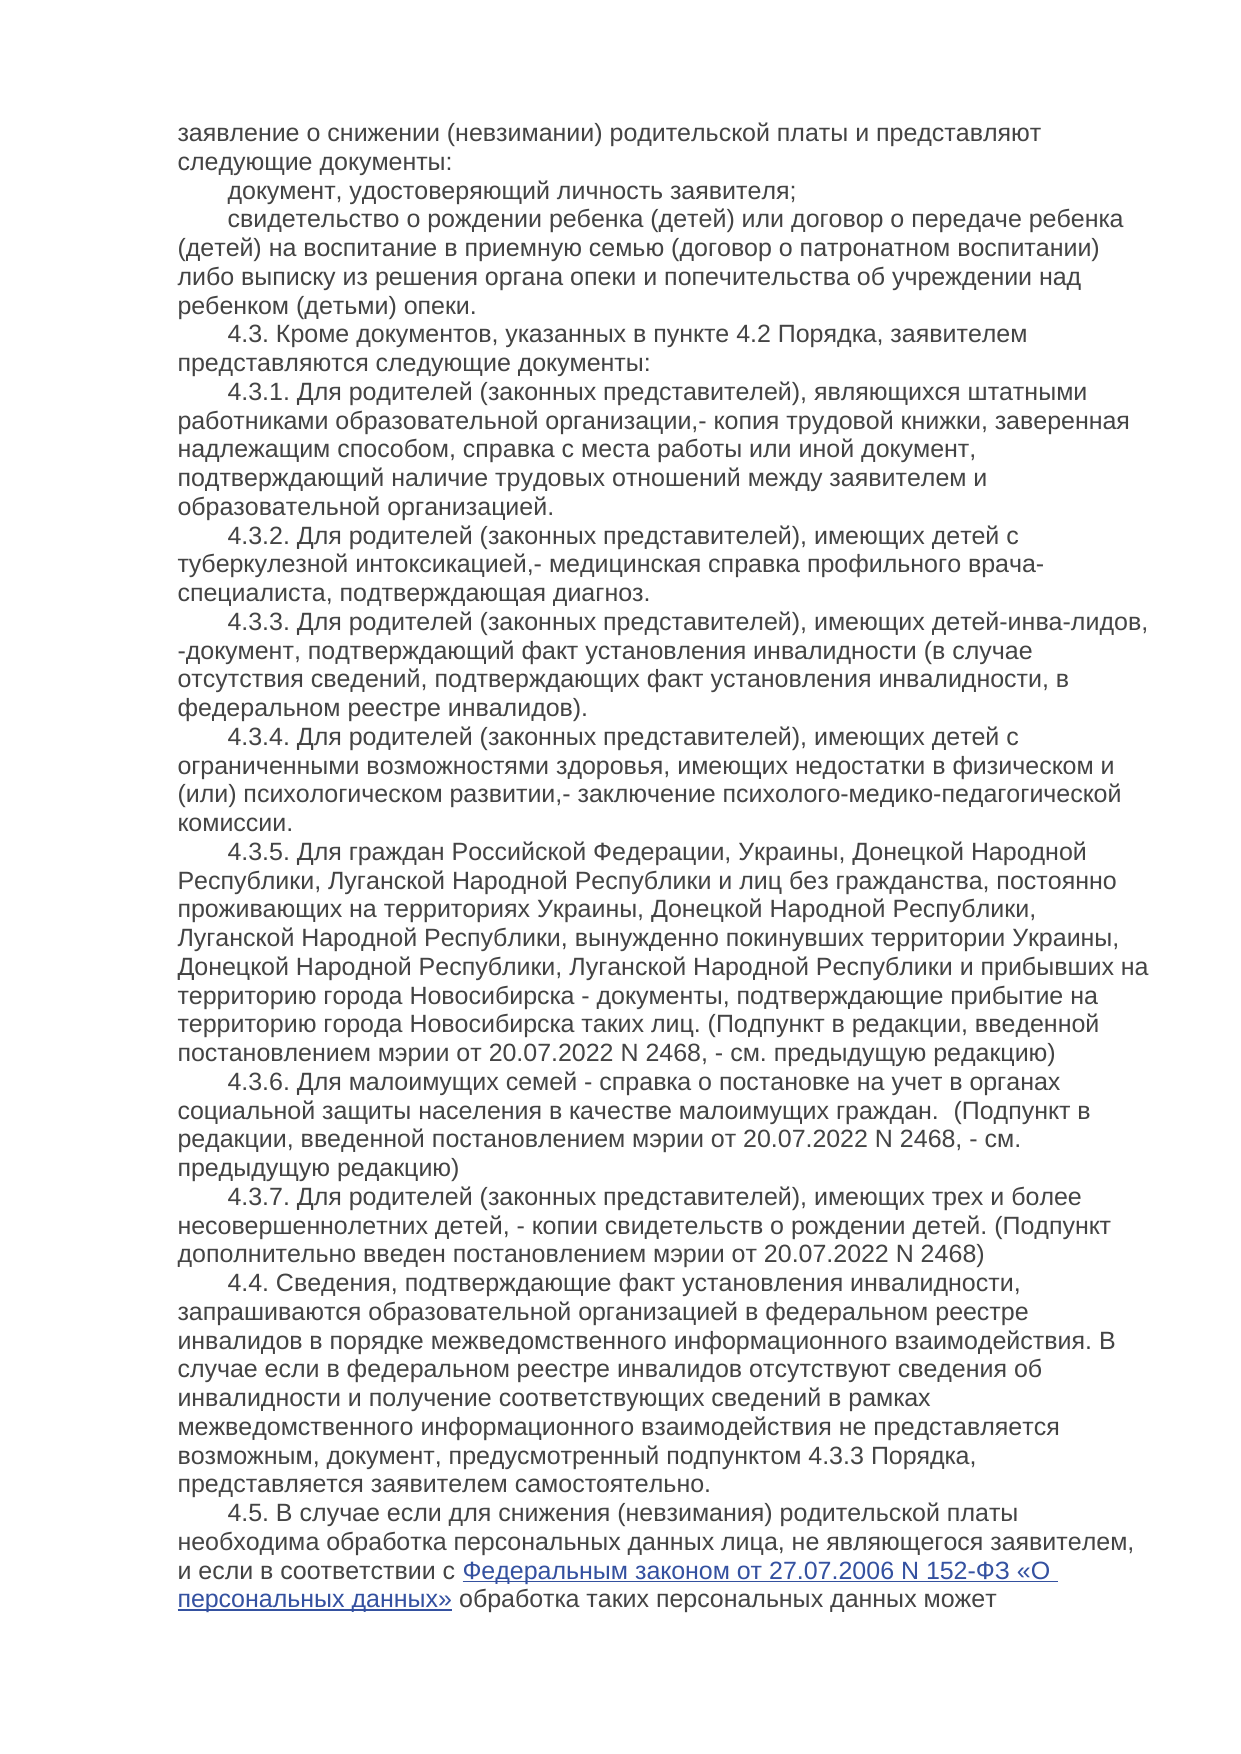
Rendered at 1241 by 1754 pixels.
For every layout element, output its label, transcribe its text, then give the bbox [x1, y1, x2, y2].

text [177, 1498, 1152, 1613]
text 4.3.1. Для родителей (законных представителей), являющихся штатными работниками образовательной организации,- копия трудовой книжки, заверенная надлежащим способом, справка с места работы или иной документ, подтверждающий наличие трудовых отношений между заявителем и образовательной организацией. [177, 377, 1152, 521]
text 4.3. Кроме документов, указанных в пункте 4.2 Порядка, заявителем представляются следующие документы: [177, 319, 1152, 377]
text документ, удостоверяющий личность заявителя; [177, 176, 1152, 204]
text 4.4. Сведения, подтверждающие факт установления инвалидности, запрашиваются образовательной организацией в федеральном реестре инвалидов в порядке межведомственного информационного взаимодействия. В случае если в федеральном реестре инвалидов отсутствуют сведения об инвалидности и получение соответствующих сведений в рамках межведомственного информационного взаимодействия не представляется возможным, документ, предусмотренный подпунктом 4.3.3 Порядка, представляется заявителем самостоятельно. [177, 1268, 1152, 1498]
text 4.3.7. Для родителей (законных представителей), имеющих трех и более несовершеннолетних детей, - копии свидетельств о рождении детей. (Подпункт дополнительно введен постановлением мэрии от 20.07.2022 N 2468) [177, 1182, 1152, 1268]
text 4.3.6. Для малоимущих семей - справка о постановке на учет в органах социальной защиты населения в качестве малоимущих граждан. (Подпункт в редакции, введенной постановлением мэрии от 20.07.2022 N 2468, - см. предыдущую редакцию) [177, 1067, 1152, 1182]
text 4.3.3. Для родителей (законных представителей), имеющих детей-инва-лидов, -документ, подтверждающий факт установления инвалидности (в случае отсутствия сведений, подтверждающих факт установления инвалидности, в федеральном реестре инвалидов). [177, 607, 1152, 722]
text 4.3.5. Для граждан Российской Федерации, Украины, Донецкой Народной Республики, Луганской Народной Республики и лиц без гражданства, постоянно проживающих на территориях Украины, Донецкой Народной Республики, Луганской Народной Республики, вынужденно покинувших территории Украины, Донецкой Народной Республики, Луганской Народной Республики и прибывших на территорию города Новосибирска - документы, подтверждающие прибытие на территорию города Новосибирска таких лиц. (Подпункт в редакции, введенной постановлением мэрии от 20.07.2022 N 2468, - см. предыдущую редакцию) [177, 837, 1152, 1067]
text 4.3.2. Для родителей (законных представителей), имеющих детей с туберкулезной интоксикацией,- медицинская справка профильного врача-специалиста, подтверждающая диагноз. [177, 521, 1152, 607]
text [177, 118, 1152, 176]
text 4.3.4. Для родителей (законных представителей), имеющих детей с ограниченными возможностями здоровья, имеющих недостатки в физическом и (или) психологическом развитии,- заключение психолого-медико-педагогической комиссии. [177, 722, 1152, 837]
text свидетельство о рождении ребенка (детей) или договор о передаче ребенка (детей) на воспитание в приемную семью (договор о патронатном воспитании) либо выписку из решения органа опеки и попечительства об учреждении над ребенком (детьми) опеки. [177, 204, 1152, 319]
